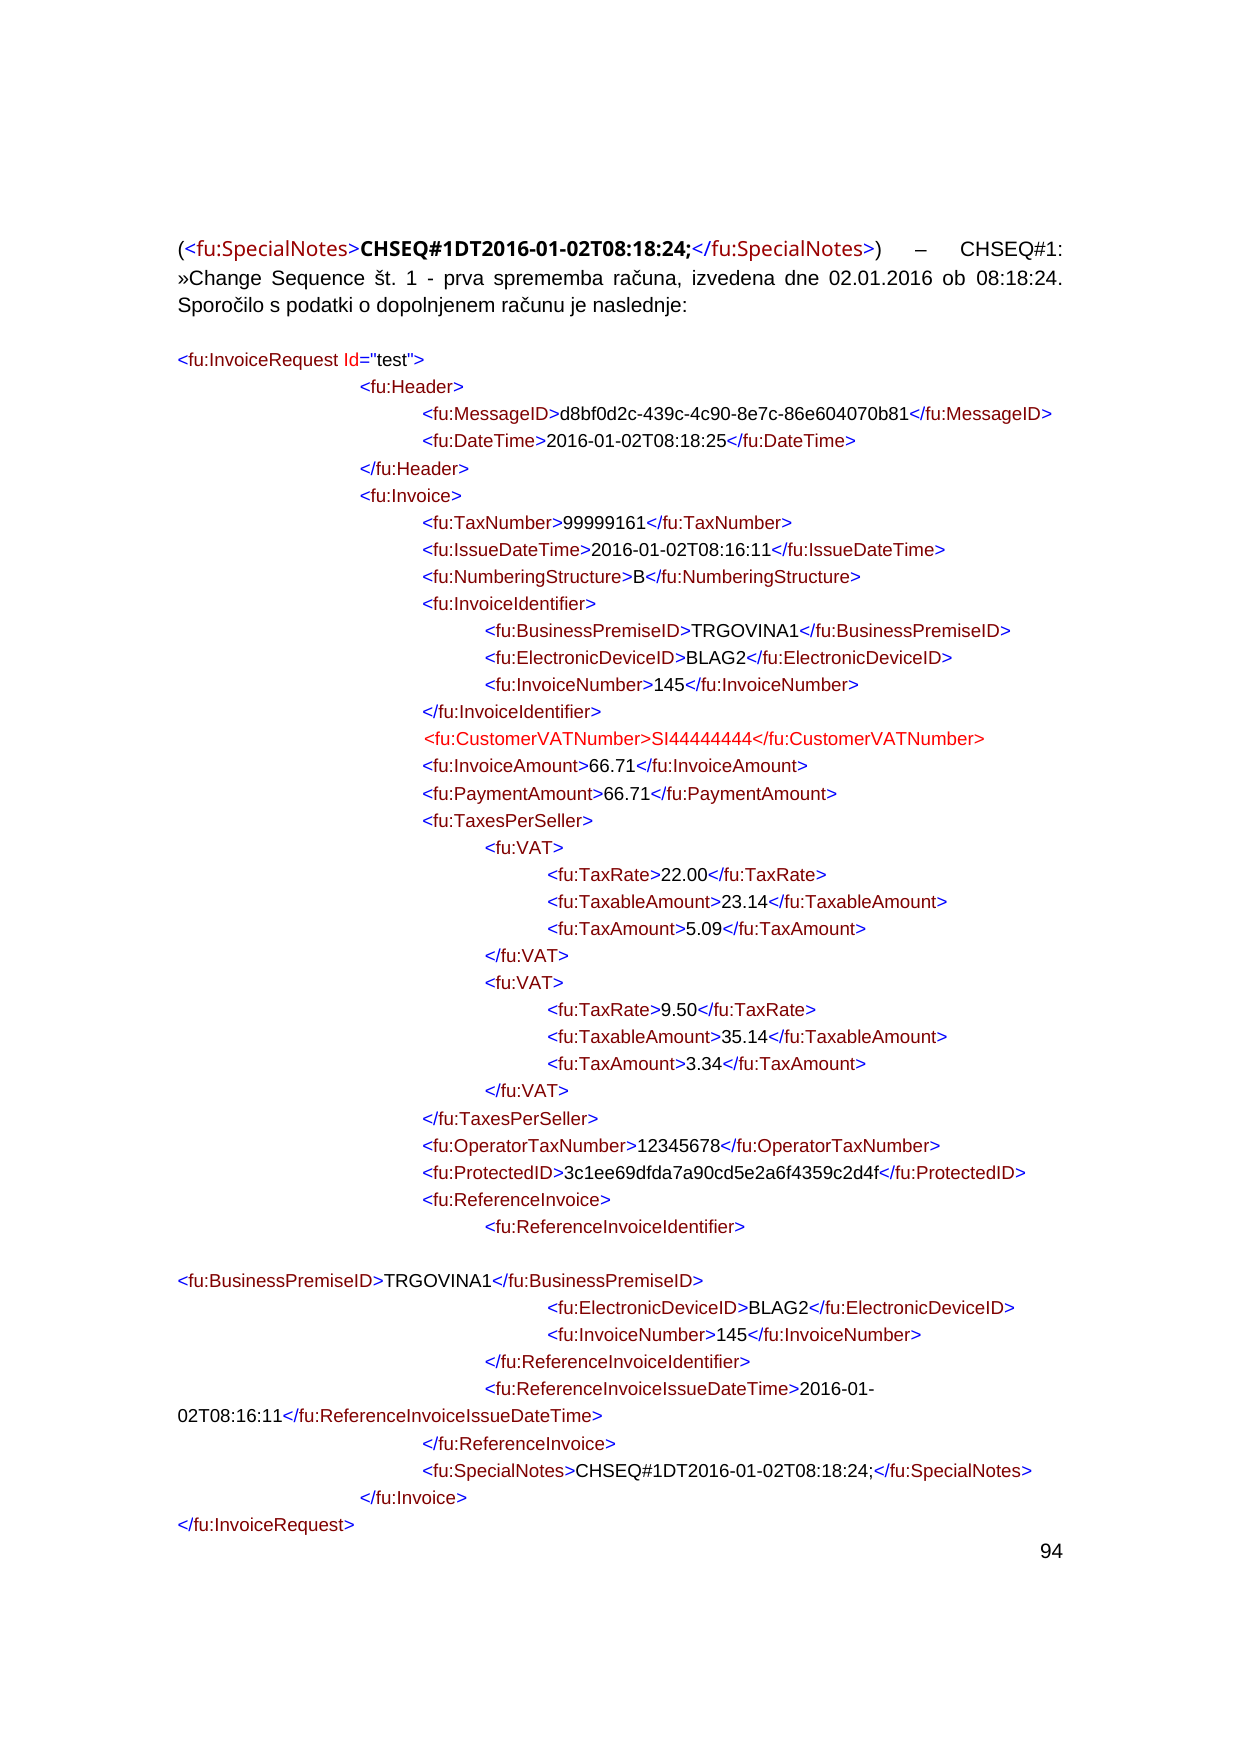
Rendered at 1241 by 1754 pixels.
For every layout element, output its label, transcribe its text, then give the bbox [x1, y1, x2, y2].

text <fu:IssueDateTime>2016-01-02T08:16:11</fu:IssueDateTime> [177, 533, 1063, 560]
text <fu:TaxAmount>3.34</fu:TaxAmount> [177, 1048, 1063, 1075]
text </fu:Header> [177, 452, 1063, 479]
text <fu:TaxRate>22.00</fu:TaxRate> [177, 858, 1063, 885]
text </fu:ReferenceInvoiceIdentifier> [177, 1346, 1063, 1373]
text <fu:ElectronicDeviceID>BLAG2</fu:ElectronicDeviceID> [177, 1291, 1063, 1318]
text </fu:TaxesPerSeller> [177, 1102, 1063, 1129]
text </fu:Invoice> [177, 1481, 1063, 1508]
text <fu:NumberingStructure>B</fu:NumberingStructure> [177, 560, 1063, 587]
text <fu:InvoiceIdentifier> [177, 587, 1063, 614]
text <fu:Header> [177, 371, 1063, 398]
text <fu:ReferenceInvoiceIssueDateTime>2016-01-02T08:16:11</fu:ReferenceInvoiceIssueDateTime> [177, 1373, 1063, 1427]
text <fu:TaxesPerSeller> [177, 804, 1063, 831]
text <fu:ProtectedID>3c1ee69dfda7a90cd5e2a6f4359c2d4f</fu:ProtectedID> [177, 1156, 1063, 1183]
text <fu:VAT> [177, 831, 1063, 858]
text <fu:Invoice> [177, 479, 1063, 506]
text <fu:InvoiceAmount>66.71</fu:InvoiceAmount> [177, 750, 1063, 777]
text <fu:SpecialNotes>CHSEQ#1DT2016-01-02T08:18:24;</fu:SpecialNotes> [177, 1454, 1063, 1481]
text <fu:TaxableAmount>35.14</fu:TaxableAmount> [177, 1021, 1063, 1048]
text <fu:TaxableAmount>23.14</fu:TaxableAmount> [177, 885, 1063, 912]
text <fu:InvoiceRequest Id="test"> [177, 343, 1063, 371]
text <fu:ReferenceInvoice> [177, 1183, 1063, 1210]
text </fu:VAT> [177, 1075, 1063, 1102]
text <fu:PaymentAmount>66.71</fu:PaymentAmount> [177, 777, 1063, 804]
text </fu:InvoiceIdentifier> [177, 696, 1063, 723]
text </fu:VAT> [177, 939, 1063, 966]
text <fu:BusinessPremiseID>TRGOVINA1</fu:BusinessPremiseID> [177, 614, 1063, 641]
text <fu:VAT> [177, 966, 1063, 993]
text <fu:CustomerVATNumber>SI44444444</fu:CustomerVATNumber> [413, 723, 1063, 750]
text <fu:InvoiceNumber>145</fu:InvoiceNumber> [177, 668, 1063, 696]
text <fu:DateTime>2016-01-02T08:18:25</fu:DateTime> [177, 425, 1063, 452]
text <fu:BusinessPremiseID>TRGOVINA1</fu:BusinessPremiseID> [177, 1237, 1063, 1291]
text <fu:ElectronicDeviceID>BLAG2</fu:ElectronicDeviceID> [177, 641, 1063, 668]
text <fu:InvoiceNumber>145</fu:InvoiceNumber> [177, 1318, 1063, 1346]
text <fu:ReferenceInvoiceIdentifier> [177, 1210, 1063, 1237]
text (<fu:SpecialNotes>CHSEQ#1DT2016-01-02T08:18:24;</fu:SpecialNotes>) – CHSEQ#1: »Change Sequence št. 1 - prva sprememba računa, izvedena dne 02.01.2016 ob 08:18:24. Sporočilo s podatki o dopolnjenem računu je naslednje: [177, 234, 1063, 316]
text </fu:ReferenceInvoice> [177, 1427, 1063, 1454]
text <fu:OperatorTaxNumber>12345678</fu:OperatorTaxNumber> [177, 1129, 1063, 1156]
text <fu:TaxRate>9.50</fu:TaxRate> [177, 993, 1063, 1021]
text <fu:TaxAmount>5.09</fu:TaxAmount> [177, 912, 1063, 939]
text </fu:InvoiceRequest> [177, 1508, 1063, 1535]
text <fu:TaxNumber>99999161</fu:TaxNumber> [177, 506, 1063, 533]
text <fu:MessageID>d8bf0d2c-439c-4c90-8e7c-86e604070b81</fu:MessageID> [177, 398, 1063, 425]
